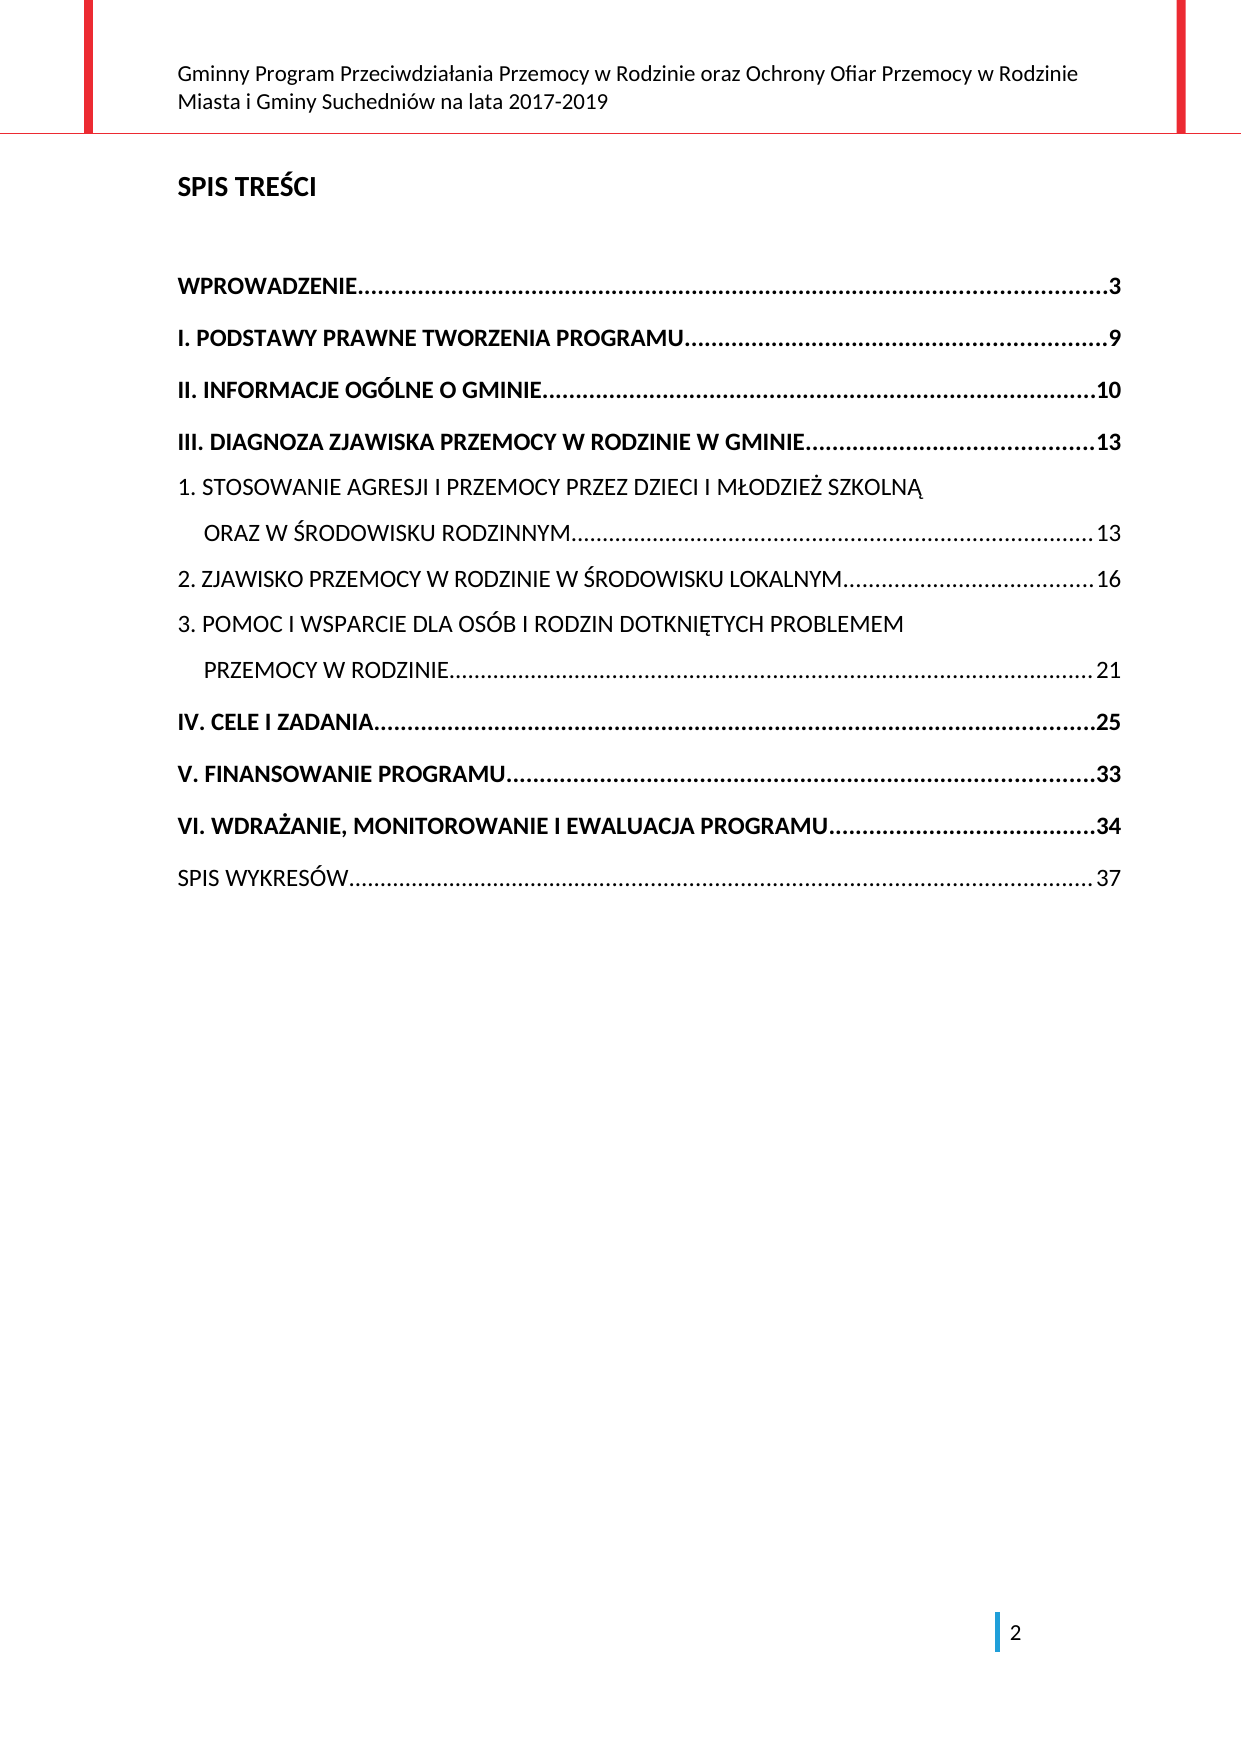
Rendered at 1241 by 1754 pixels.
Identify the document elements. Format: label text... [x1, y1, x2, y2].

text 3. POMOC I WSPARCIE DLA OSÓB I RODZIN DOTKNIĘTYCH PROBLEMEM PRZEMOCY W RODZINIE 21 [177, 609, 1122, 685]
text 2. ZJAWISKO PRZEMOCY W RODZINIE W ŚRODOWISKU LOKALNYM 16 [177, 563, 1122, 593]
text IV. CELE I ZADANIA 25 [177, 706, 1122, 737]
text V. FINANSOWANIE PROGRAMU 33 [177, 758, 1122, 789]
text 1. STOSOWANIE AGRESJI I PRZEMOCY PRZEZ DZIECI I MŁODZIEŻ SZKOLNĄ ORAZ W ŚRODOWISKU RODZINNYM 13 [177, 471, 1122, 548]
text SPIS WYKRESÓW 37 [177, 862, 1122, 893]
text SPIS TREŚCI [177, 168, 1122, 204]
text III. DIAGNOZA ZJAWISKA PRZEMOCY W RODZINIE W GMINIE 13 [177, 426, 1122, 456]
text VI. WDRAŻANIE, MONITOROWANIE I EWALUACJA PROGRAMU 34 [177, 810, 1122, 841]
text WPROWADZENIE 3 [177, 270, 1122, 300]
text II. INFORMACJE OGÓLNE O GMINIE 10 [177, 374, 1122, 404]
text I. PODSTAWY PRAWNE TWORZENIA PROGRAMU 9 [177, 322, 1122, 352]
